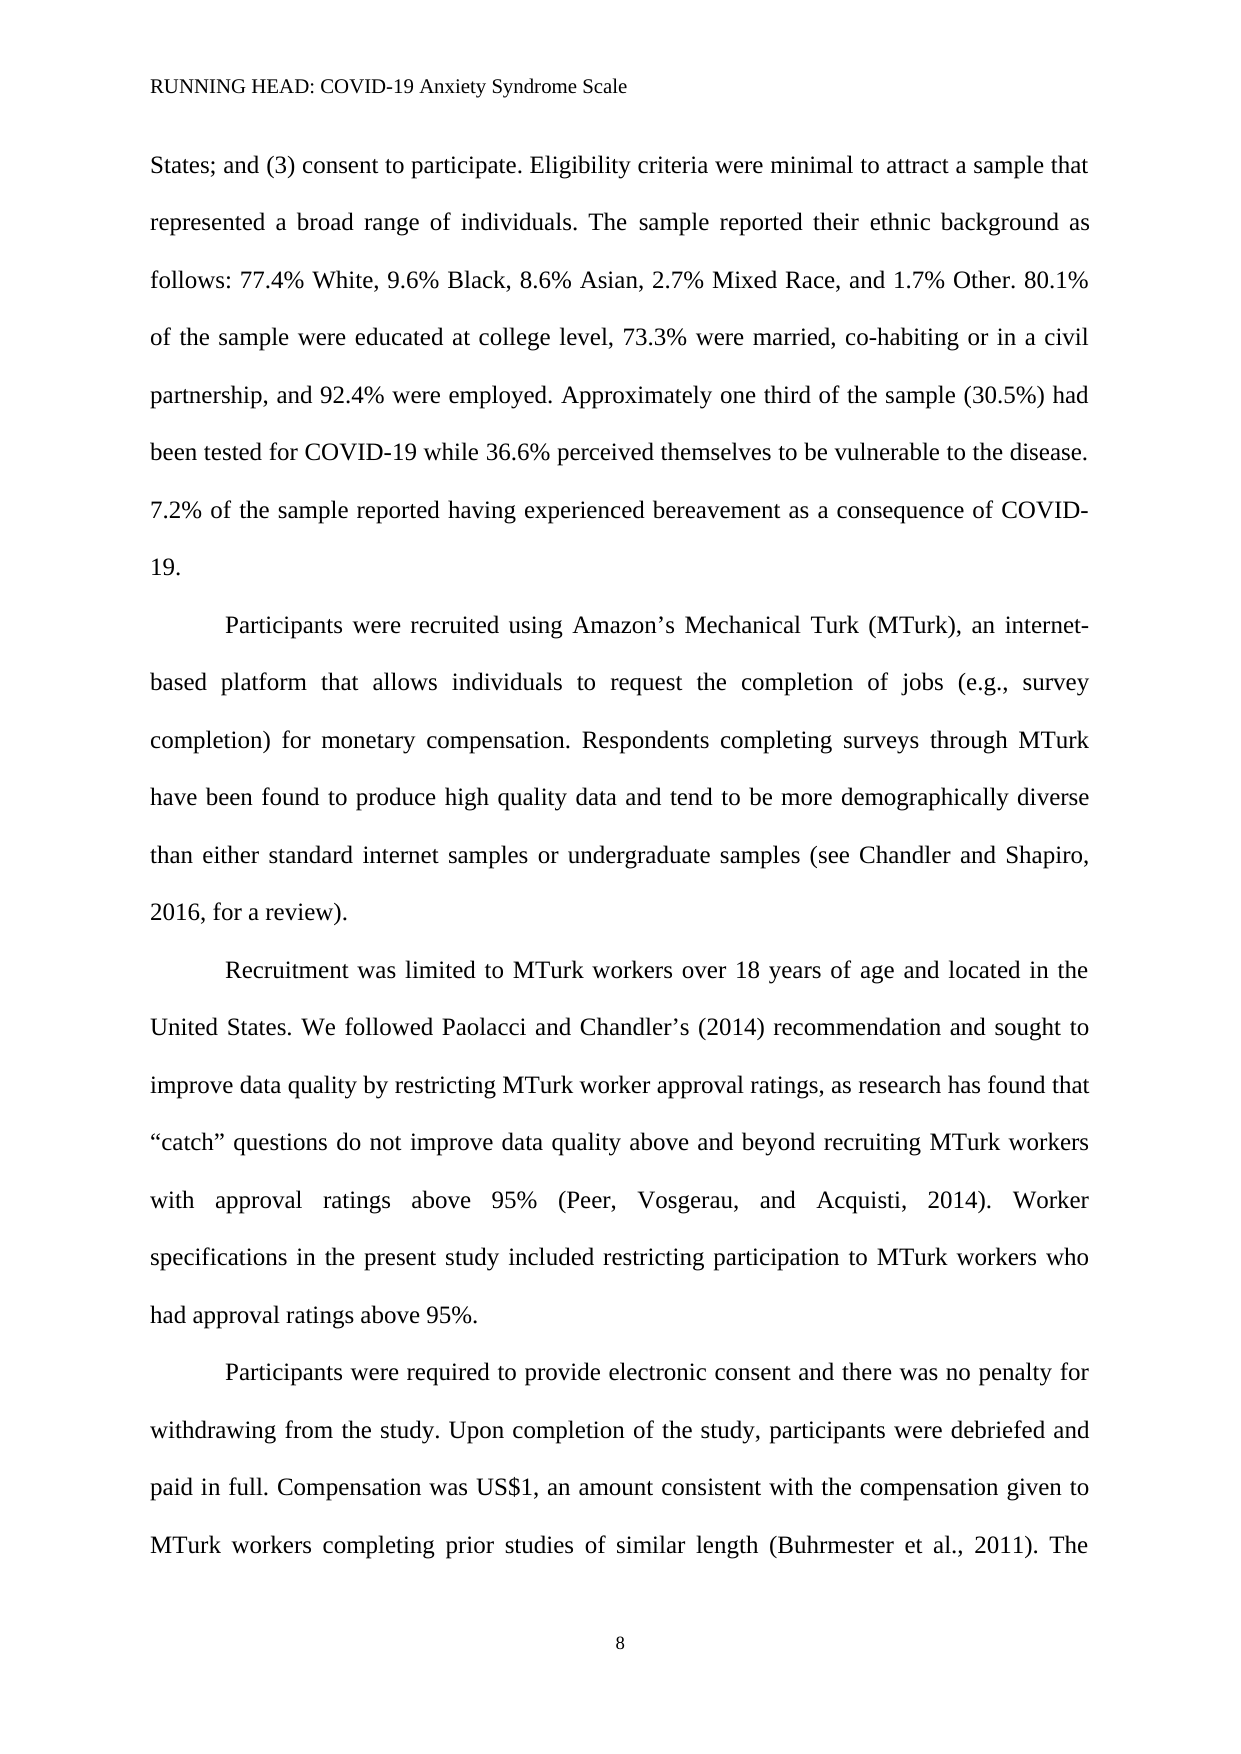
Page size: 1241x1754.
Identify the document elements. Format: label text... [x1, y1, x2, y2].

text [150, 1357, 1090, 1559]
text Recruitment was limited to MTurk workers over 18 years of age and located in the United States. We followed Paolacci and Chandler’s (2014) recommendation and sought to improve data quality by restricting MTurk worker approval ratings, as research has found that “catch” questions do not improve data quality above and beyond recruiting MTurk workers with approval ratings above 95% (Peer, Vosgerau, and Acquisti, 2014). Worker specifications in the present study included restricting participation to MTurk workers who had approval ratings above 95%. [150, 955, 1090, 1329]
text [150, 150, 1090, 581]
text Participants were recruited using Amazon’s Mechanical Turk (MTurk), an internet-based platform that allows individuals to request the completion of jobs (e.g., survey completion) for monetary compensation. Respondents completing surveys through MTurk have been found to produce high quality data and tend to be more demographically diverse than either standard internet samples or undergraduate samples (see Chandler and Shapiro, 2016, for a review). [150, 610, 1090, 926]
